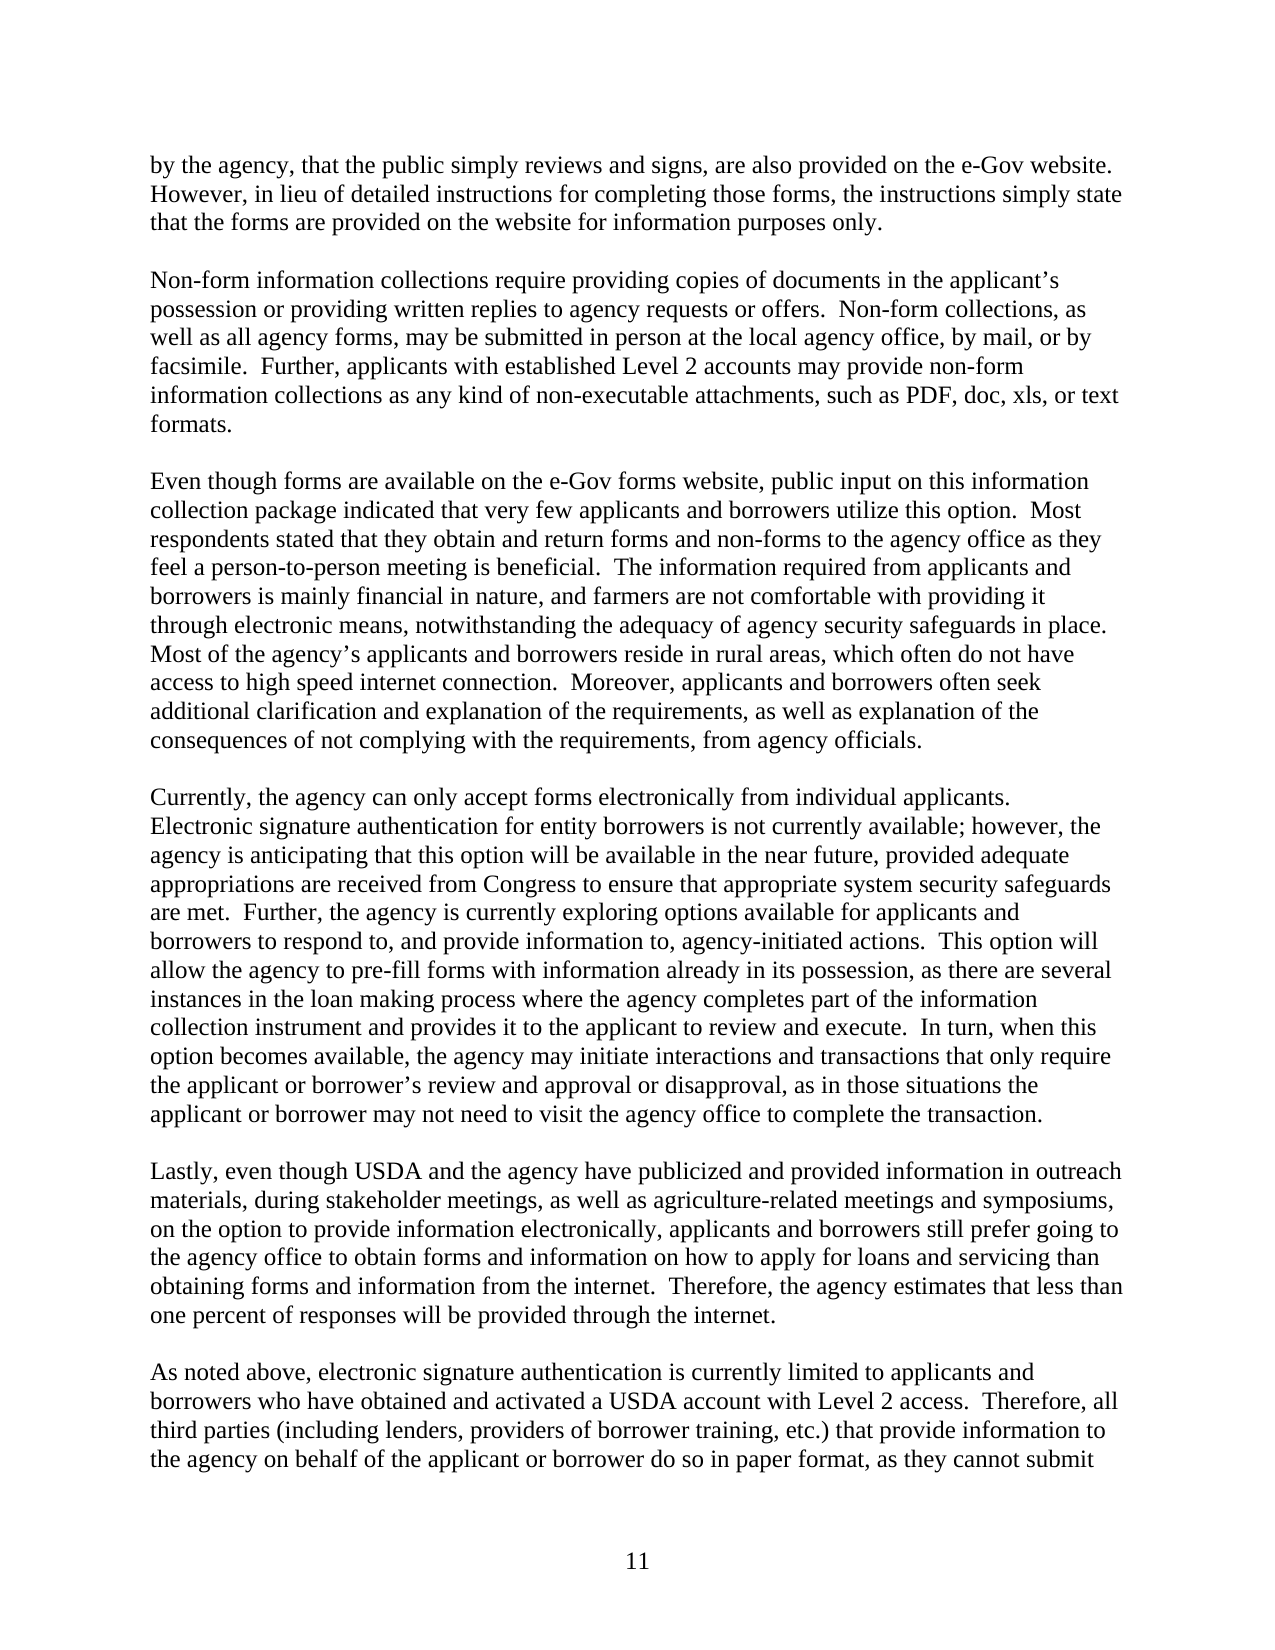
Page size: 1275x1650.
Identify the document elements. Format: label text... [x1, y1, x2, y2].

text Non-form information collections require providing copies of documents in the applicant’s possession or providing written replies to agency requests or offers. Non-form collections, as well as all agency forms, may be submitted in person at the local agency office, by mail, or by facsimile. Further, applicants with established Level 2 accounts may provide non-form information collections as any kind of non-executable attachments, such as PDF, doc, xls, or text formats. [150, 265, 1125, 437]
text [150, 150, 1125, 236]
text Lastly, even though USDA and the agency have publicized and provided information in outreach materials, during stakeholder meetings, as well as agriculture-related meetings and symposiums, on the option to provide information electronically, applicants and borrowers still prefer going to the agency office to obtain forms and information on how to apply for loans and servicing than obtaining forms and information from the internet. Therefore, the agency estimates that less than one percent of responses will be provided through the internet. [150, 1156, 1125, 1329]
text Even though forms are available on the e-Gov forms website, public input on this information collection package indicated that very few applicants and borrowers utilize this option. Most respondents stated that they obtain and return forms and non-forms to the agency office as they feel a person-to-person meeting is beneficial. The information required from applicants and borrowers is mainly financial in nature, and farmers are not comfortable with providing it through electronic means, notwithstanding the adequacy of agency security safeguards in place. Most of the agency’s applicants and borrowers reside in rural areas, which often do not have access to high speed internet connection. Moreover, applicants and borrowers often seek additional clarification and explanation of the requirements, as well as explanation of the consequences of not complying with the requirements, from agency officials. [150, 466, 1125, 754]
text Currently, the agency can only accept forms electronically from individual applicants. Electronic signature authentication for entity borrowers is not currently available; however, the agency is anticipating that this option will be available in the near future, provided adequate appropriations are received from Congress to ensure that appropriate system security safeguards are met. Further, the agency is currently exploring options available for applicants and borrowers to respond to, and provide information to, agency-initiated actions. This option will allow the agency to pre-fill forms with information already in its possession, as there are several instances in the loan making process where the agency completes part of the information collection instrument and provides it to the applicant to review and execute. In turn, when this option becomes available, the agency may initiate interactions and transactions that only require the applicant or borrower’s review and approval or disapproval, as in those situations the applicant or borrower may not need to visit the agency office to complete the transaction. [150, 782, 1125, 1127]
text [150, 1357, 1125, 1472]
